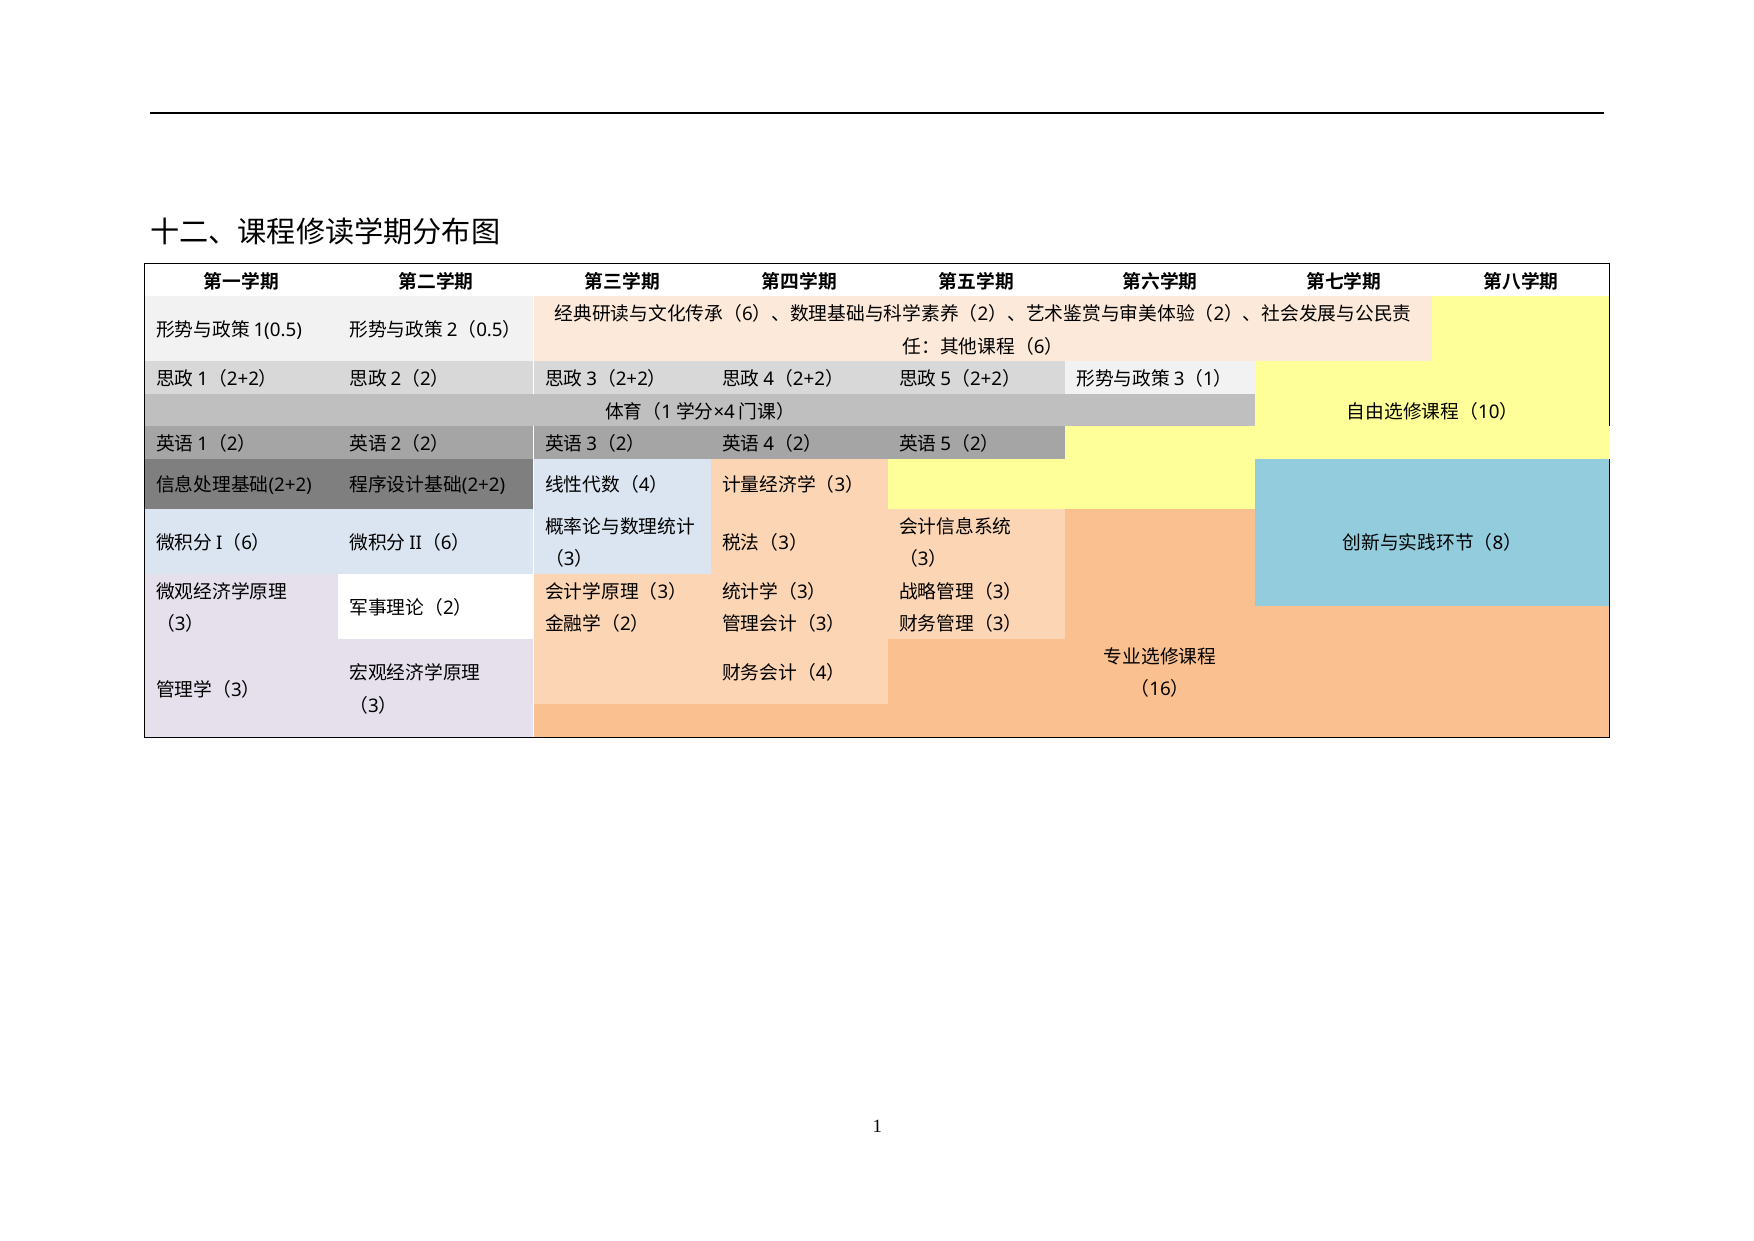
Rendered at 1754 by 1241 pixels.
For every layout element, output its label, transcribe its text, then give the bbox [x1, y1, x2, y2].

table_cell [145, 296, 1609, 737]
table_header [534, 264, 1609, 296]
text 十二、课程修读学期分布图 [150, 198, 1604, 263]
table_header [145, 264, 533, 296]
